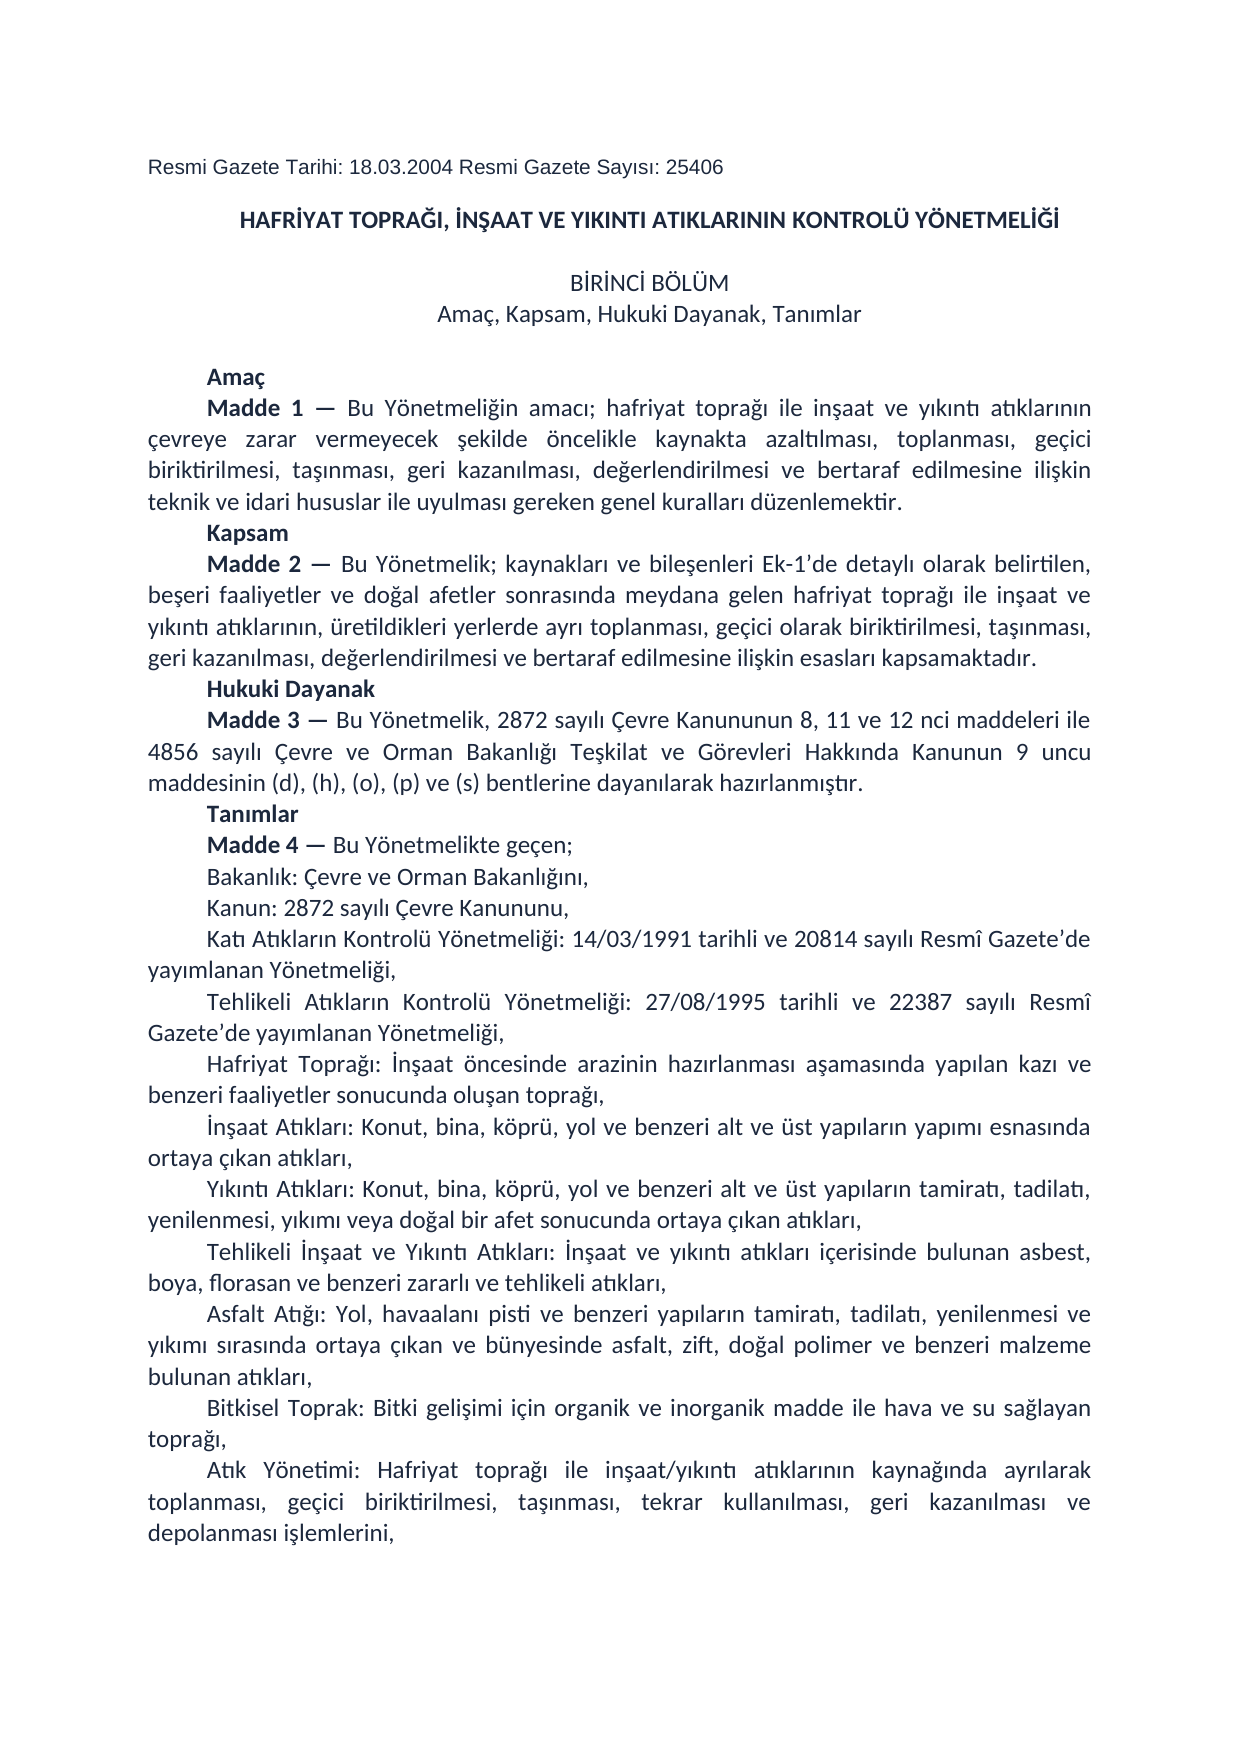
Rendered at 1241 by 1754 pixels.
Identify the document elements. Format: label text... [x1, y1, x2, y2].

text Madde 3 — Bu Yönetmelik, 2872 sayılı Çevre Kanununun 8, 11 ve 12 nci maddeleri ile 4856 sayılı Çevre ve Orman Bakanlığı Teşkilat ve Görevleri Hakkında Kanunun 9 uncu maddesinin (d), (h), (o), (p) ve (s) bentlerine dayanılarak hazırlanmıştır. [148, 704, 1093, 798]
text Madde 1 — Bu Yönetmeliğin amacı; hafriyat toprağı ile inşaat ve yıkıntı atıklarının çevreye zarar vermeyecek şekilde öncelikle kaynakta azaltılması, toplanması, geçici biriktirilmesi, taşınması, geri kazanılması, değerlendirilmesi ve bertaraf edilmesine ilişkin teknik ve idari hususlar ile uyulması gereken genel kuralları düzenlemektir. [148, 391, 1093, 516]
text Bakanlık: Çevre ve Orman Bakanlığını, [148, 860, 1093, 891]
text Asfalt Atığı: Yol, havaalanı pisti ve benzeri yapıların tamiratı, tadilatı, yenilenmesi ve yıkımı sırasında ortaya çıkan ve bünyesinde asfalt, zift, doğal polimer ve benzeri malzeme bulunan atıkları, [148, 1298, 1093, 1391]
text Amaç [148, 360, 1093, 391]
text Tehlikeli İnşaat ve Yıkıntı Atıkları: İnşaat ve yıkıntı atıkları içerisinde bulunan asbest, boya, florasan ve benzeri zararlı ve tehlikeli atıkları, [148, 1235, 1093, 1298]
text Yıkıntı Atıkları: Konut, bina, köprü, yol ve benzeri alt ve üst yapıların tamiratı, tadilatı, yenilenmesi, yıkımı veya doğal bir afet sonucunda ortaya çıkan atıkları, [148, 1173, 1093, 1235]
text Hafriyat Toprağı: İnşaat öncesinde arazinin hazırlanması aşamasında yapılan kazı ve benzeri faaliyetler sonucunda oluşan toprağı, [148, 1048, 1093, 1110]
text Hukuki Dayanak [148, 673, 1093, 704]
text BİRİNCİ BÖLÜM [148, 266, 1093, 298]
text Tehlikeli Atıkların Kontrolü Yönetmeliği: 27/08/1995 tarihli ve 22387 sayılı Resmî Gazete’de yayımlanan Yönetmeliği, [148, 985, 1093, 1048]
text Bitkisel Toprak: Bitki gelişimi için organik ve inorganik madde ile hava ve su sağlayan toprağı, [148, 1391, 1093, 1454]
text Kanun: 2872 sayılı Çevre Kanununu, [148, 891, 1093, 923]
text Amaç, Kapsam, Hukuki Dayanak, Tanımlar [148, 298, 1093, 329]
text HAFRİYAT TOPRAĞI, İNŞAAT VE YIKINTI ATIKLARININ KONTROLÜ YÖNETMELİĞİ [148, 204, 1093, 235]
text Atık Yönetimi: Hafriyat toprağı ile inşaat/yıkıntı atıklarının kaynağında ayrılarak toplanması, geçici biriktirilmesi, taşınması, tekrar kullanılması, geri kazanılması ve depolanması işlemlerini, [148, 1454, 1093, 1548]
text Tanımlar [148, 798, 1093, 829]
text Madde 4 — Bu Yönetmelikte geçen; [148, 829, 1093, 860]
text Katı Atıkların Kontrolü Yönetmeliği: 14/03/1991 tarihli ve 20814 sayılı Resmî Gazete’de yayımlanan Yönetmeliği, [148, 923, 1093, 985]
text Resmi Gazete Tarihi: 18.03.2004 Resmi Gazete Sayısı: 25406 [148, 148, 1093, 179]
text Kapsam [148, 516, 1093, 548]
text Madde 2 — Bu Yönetmelik; kaynakları ve bileşenleri Ek-1’de detaylı olarak belirtilen, beşeri faaliyetler ve doğal afetler sonrasında meydana gelen hafriyat toprağı ile inşaat ve yıkıntı atıklarının, üretildikleri yerlerde ayrı toplanması, geçici olarak biriktirilmesi, taşınması, geri kazanılması, değerlendirilmesi ve bertaraf edilmesine ilişkin esasları kapsamaktadır. [148, 548, 1093, 673]
text İnşaat Atıkları: Konut, bina, köprü, yol ve benzeri alt ve üst yapıların yapımı esnasında ortaya çıkan atıkları, [148, 1110, 1093, 1173]
